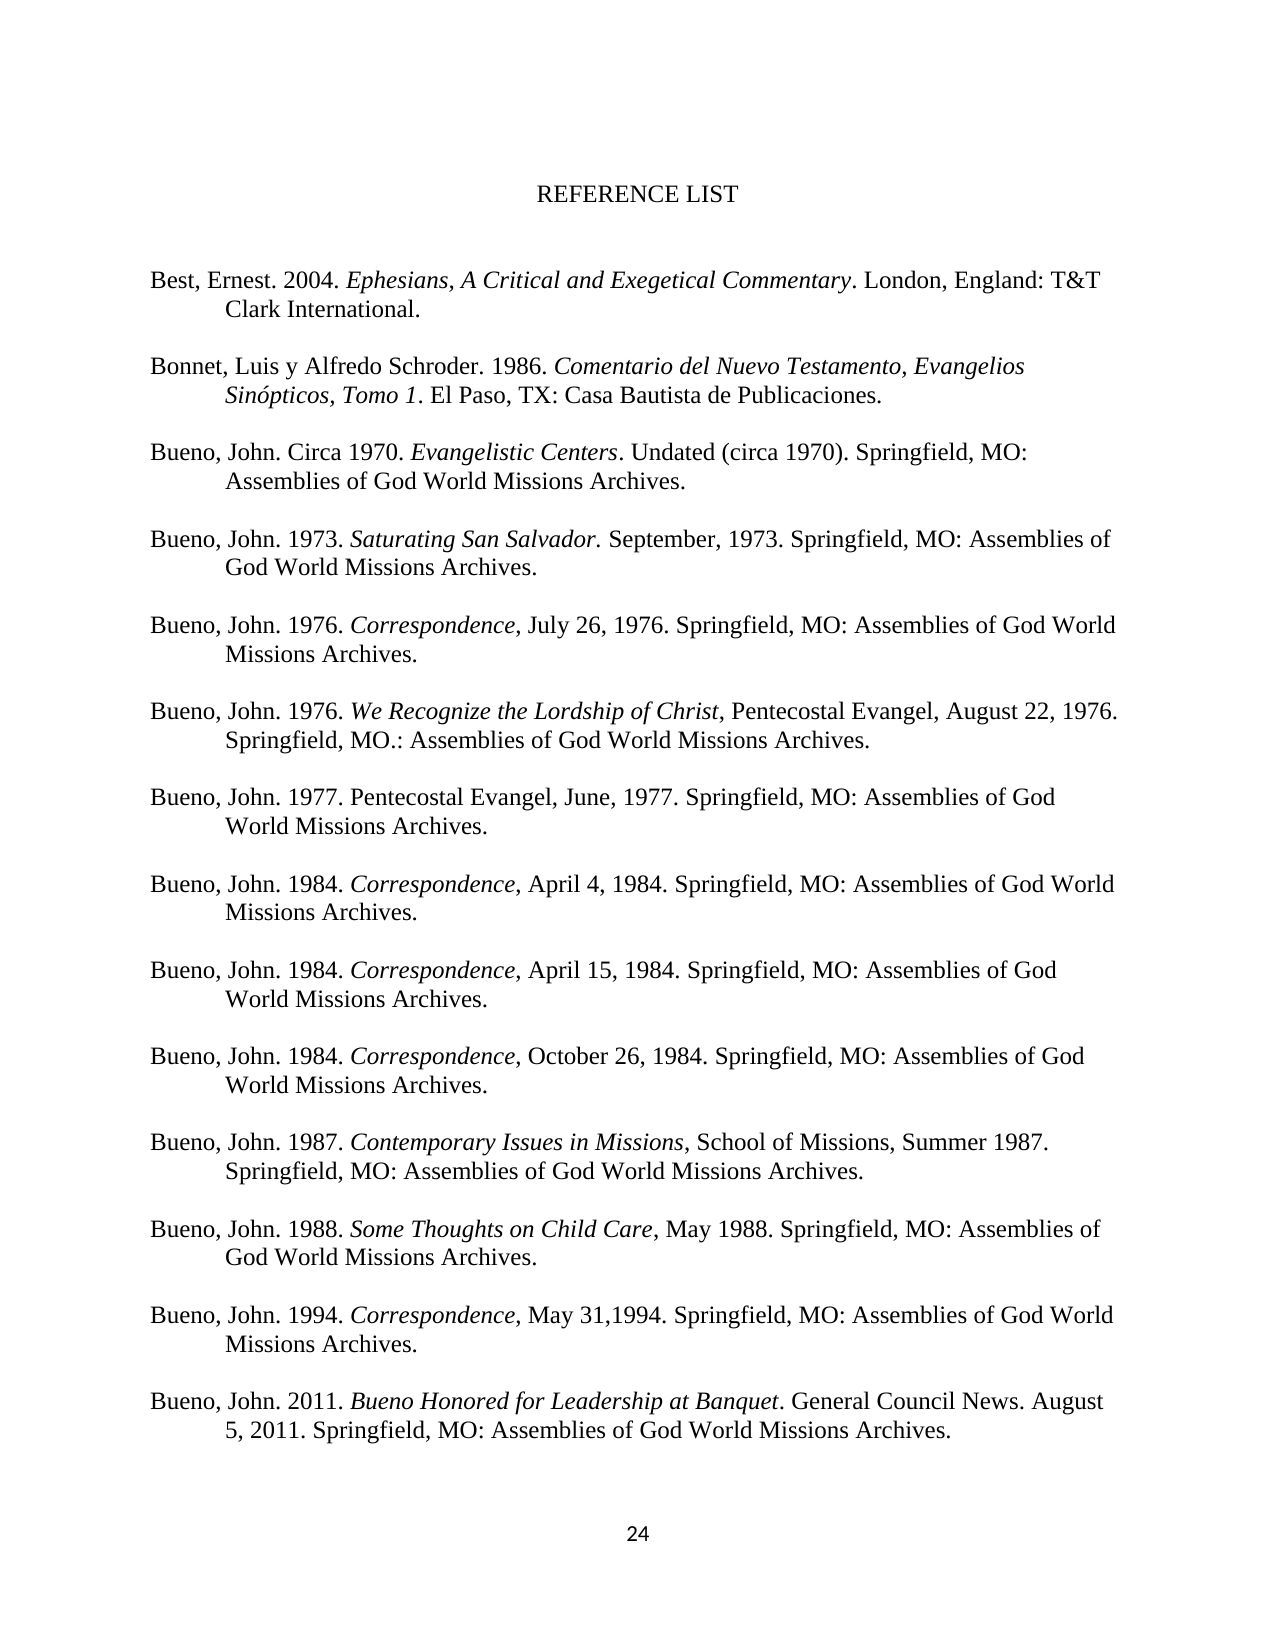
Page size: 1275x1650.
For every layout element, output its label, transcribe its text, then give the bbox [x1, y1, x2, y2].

text God World Missions Archives. [150, 552, 1125, 581]
text Bueno, John. 2011. Bueno Honored for Leadership at Banquet. General Council News. August [150, 1386, 1125, 1415]
text Bueno, John. 1976. Correspondence, July 26, 1976. Springfield, MO: Assemblies of God World [150, 610, 1125, 639]
text Bueno, John. Circa 1970. Evangelistic Centers. Undated (circa 1970). Springfield, MO: [150, 437, 1125, 466]
text Bonnet, Luis y Alfredo Schroder. 1986. Comentario del Nuevo Testamento, Evangelios [150, 351, 1125, 380]
text God World Missions Archives. [150, 1242, 1125, 1271]
text World Missions Archives. [150, 984, 1125, 1012]
text Best, Ernest. 2004. Ephesians, A Critical and Exegetical Commentary. London, England: T&T [150, 265, 1125, 294]
text 5, 2011. Springfield, MO: Assemblies of God World Missions Archives. [150, 1415, 1125, 1444]
text REFERENCE LIST [150, 179, 1125, 207]
text Springfield, MO.: Assemblies of God World Missions Archives. [150, 725, 1125, 754]
text Bueno, John. 1973. Saturating San Salvador. September, 1973. Springfield, MO: Assemblies of [150, 524, 1125, 552]
text Bueno, John. 1984. Correspondence, April 15, 1984. Springfield, MO: Assemblies of God [150, 955, 1125, 984]
text Missions Archives. [150, 1329, 1125, 1357]
text Bueno, John. 1984. Correspondence, April 4, 1984. Springfield, MO: Assemblies of God World [150, 869, 1125, 897]
text World Missions Archives. [150, 811, 1125, 840]
text Assemblies of God World Missions Archives. [150, 466, 1125, 495]
text Missions Archives. [150, 897, 1125, 926]
text Bueno, John. 1994. Correspondence, May 31,1994. Springfield, MO: Assemblies of God World [150, 1300, 1125, 1329]
text Missions Archives. [150, 639, 1125, 667]
text Springfield, MO: Assemblies of God World Missions Archives. [150, 1156, 1125, 1185]
text Sinópticos, Tomo 1. El Paso, TX: Casa Bautista de Publicaciones. [150, 380, 1125, 409]
text Bueno, John. 1976. We Recognize the Lordship of Christ, Pentecostal Evangel, August 22, 1976. [150, 696, 1125, 725]
text Bueno, John. 1988. Some Thoughts on Child Care, May 1988. Springfield, MO: Assemblies of [150, 1214, 1125, 1242]
text Bueno, John. 1984. Correspondence, October 26, 1984. Springfield, MO: Assemblies of God World Missions Archives. [150, 1041, 1125, 1099]
text Bueno, John. 1987. Contemporary Issues in Missions, School of Missions, Summer 1987. [150, 1127, 1125, 1156]
text Bueno, John. 1977. Pentecostal Evangel, June, 1977. Springfield, MO: Assemblies of God [150, 782, 1125, 811]
text Clark International. [150, 294, 1125, 322]
